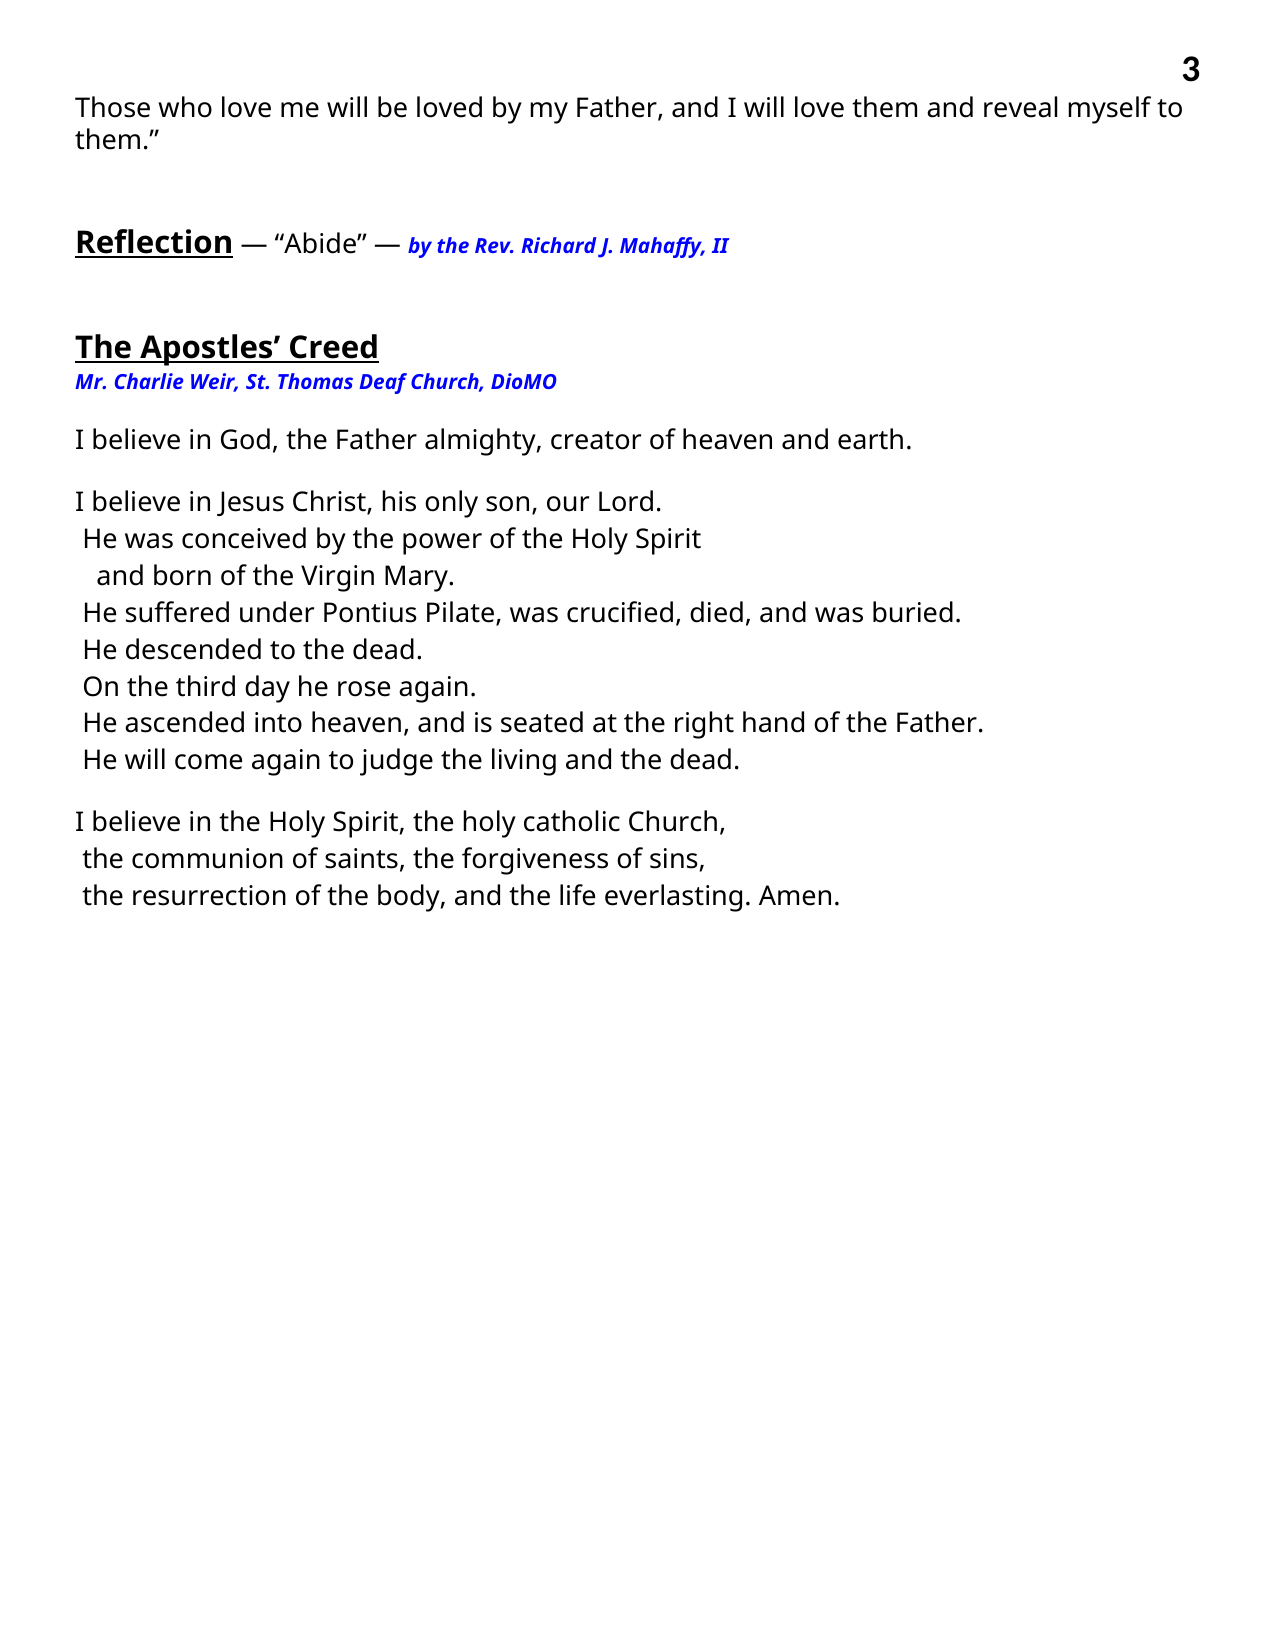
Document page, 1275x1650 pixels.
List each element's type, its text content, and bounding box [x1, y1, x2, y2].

text I believe in God, the Father almighty, creator of heaven and earth. [75, 421, 1200, 458]
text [75, 91, 1200, 157]
text I believe in the Holy Spirit, the holy catholic Church, the communion of saints, the forgiveness of sins, the resurrection of the body, and the life everlasting. Amen. [75, 803, 1200, 913]
text The Apostles’ Creed [75, 325, 1200, 367]
text Reflection — “Abide” — by the Rev. Richard J. Mahaffy, II [75, 220, 1200, 262]
text I believe in Jesus Christ, his only son, our Lord. He was conceived by the power of the Holy Spirit and born of the Virgin Mary. He suffered under Pontius Pilate, was crucified, died, and was buried. He descended to the dead. On the third day he rose again. He ascended into heaven, and is seated at the right hand of the Father. He will come again to judge the living and the dead. [75, 483, 1200, 778]
text Mr. Charlie Weir, St. Thomas Deaf Church, DioMO [75, 367, 1200, 396]
